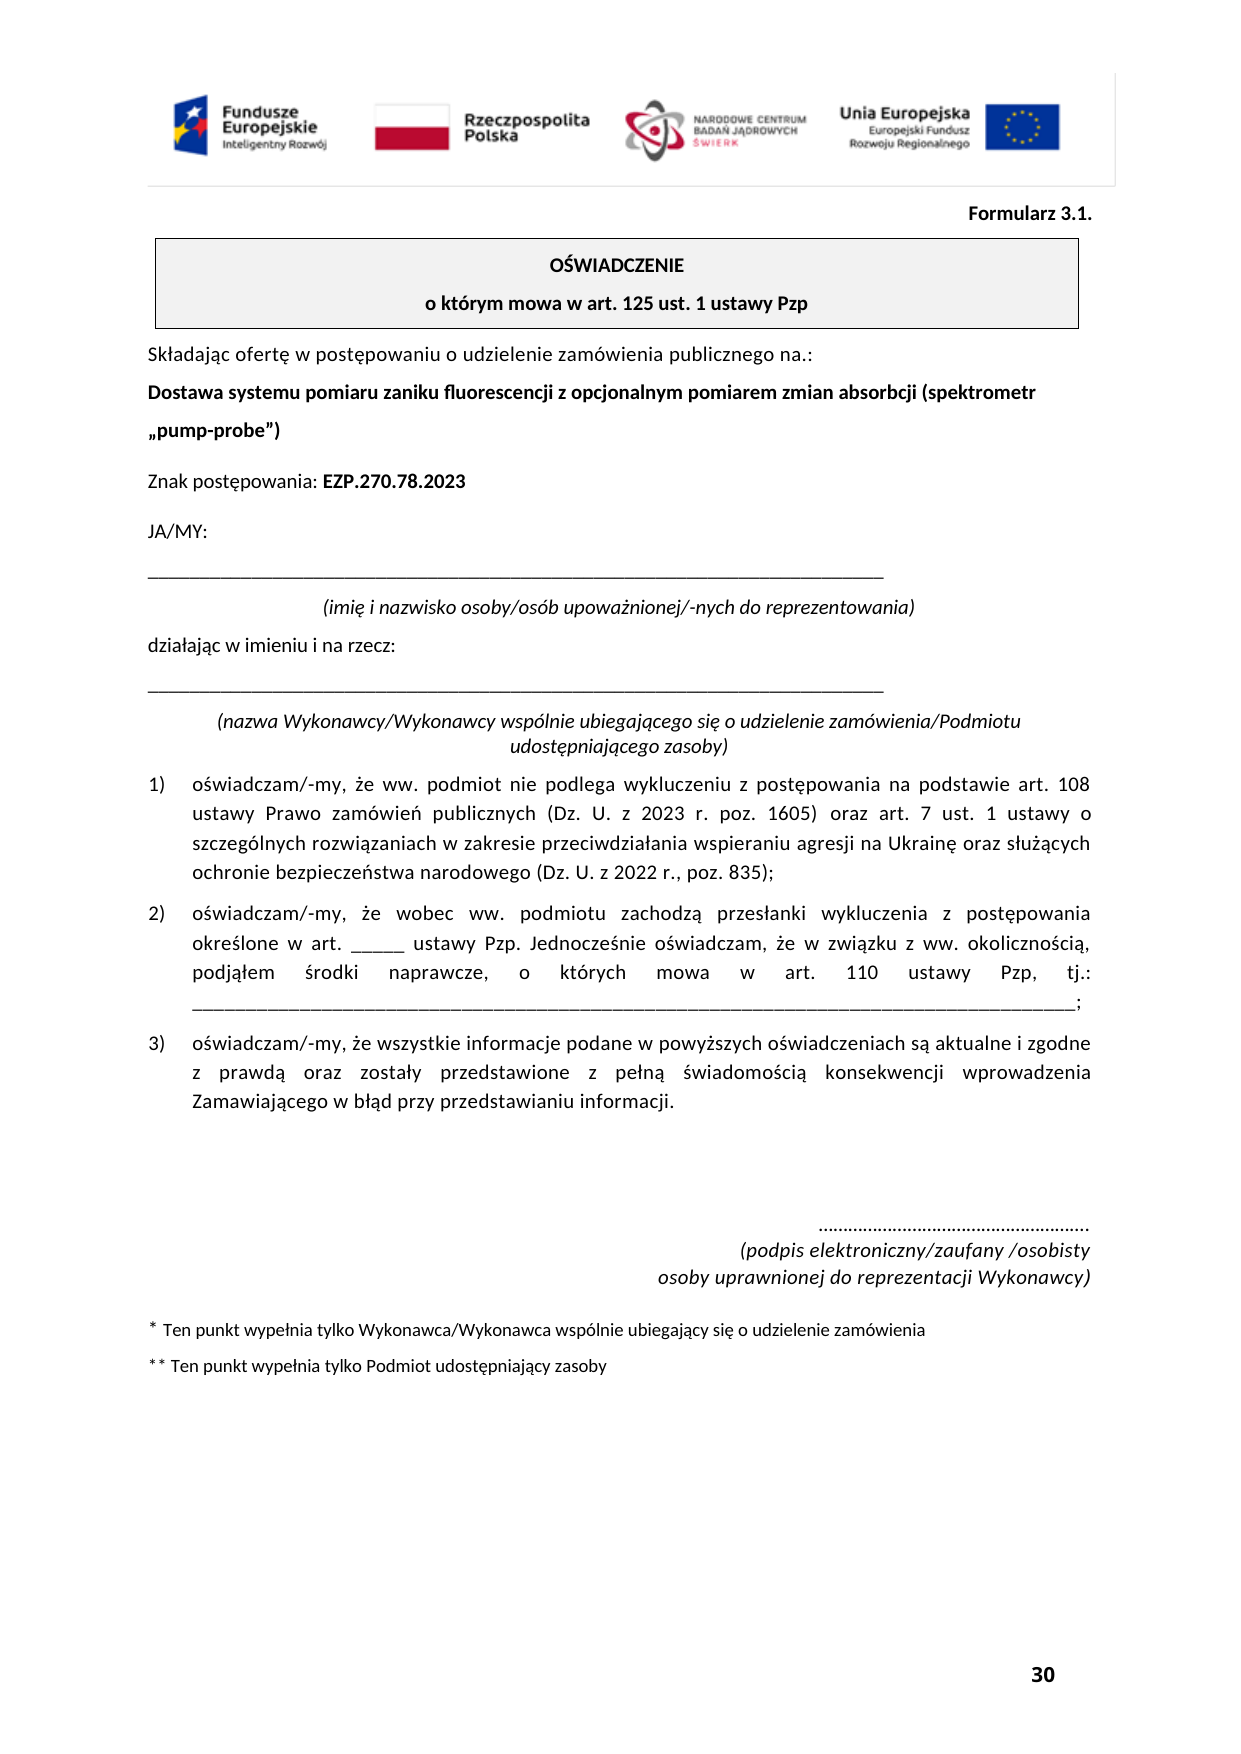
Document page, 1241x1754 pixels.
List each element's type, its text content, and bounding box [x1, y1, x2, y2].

text _______________________________________________________________________ [148, 556, 1092, 582]
text (podpis elektroniczny/zaufany /osobisty [148, 1237, 1092, 1262]
picture [147, 73, 1117, 188]
table_header OŚWIADCZENIE o którym mowa w art. 125 ust. 1 ustawy Pzp [156, 239, 1078, 328]
text _______________________________________________________________________ [148, 670, 1092, 696]
text Składając ofertę w postępowaniu o udzielenie zamówienia publicznego na.: [148, 341, 1092, 367]
text (imię i nazwisko osoby/osób upoważnionej/-nych do reprezentowania) [148, 594, 1092, 620]
text JA/MY: [148, 518, 1092, 544]
list oświadczam/-my, że ww. podmiot nie podlega wykluczeniu z postępowania na podstawie art. 108 ustawy Prawo zamówień publicznych (Dz. U. z 2023 r. poz. 1605) oraz art. 7 ust. 1 ustawy o szczególnych rozwiązaniach w zakresie przeciwdziałania wspieraniu agresji na Ukrainę oraz służących ochronie bezpieczeństwa narodowego (Dz. U. z 2022 r., poz. 835); [148, 771, 1092, 884]
text Znak postępowania: EZP.270.78.2023 [148, 468, 1092, 493]
text Dostawa systemu pomiaru zaniku fluorescencji z opcjonalnym pomiarem zmian absorbcji (spektrometr „pump-probe”) [148, 379, 1092, 443]
text * Ten punkt wypełnia tylko Wykonawca/Wykonawca wspólnie ubiegający się o udzielenie zamówienia [148, 1316, 1092, 1341]
text Formularz 3.1. [295, 200, 1092, 226]
list oświadczam/-my, że wobec ww. podmiotu zachodzą przesłanki wykluczenia z postępowania określone w art. _____ ustawy Pzp. Jednocześnie oświadczam, że w związku z ww. okolicznością, podjąłem środki naprawcze, o których mowa w art. 110 ustawy Pzp, tj.: __________________________________________________________________________________; [148, 901, 1092, 1013]
text (nazwa Wykonawcy/Wykonawcy wspólnie ubiegającego się o udzielenie zamówienia/Podmiotu udostępniającego zasoby) [148, 708, 1092, 759]
text działając w imieniu i na rzecz: [148, 632, 1092, 658]
list oświadczam/-my, że wszystkie informacje podane w powyższych oświadczeniach są aktualne i zgodne z prawdą oraz zostały przedstawione z pełną świadomością konsekwencji wprowadzenia Zamawiającego w błąd przy przedstawianiu informacji. [148, 1030, 1092, 1113]
text ………………………………………………. [148, 1212, 1092, 1237]
text osoby uprawnionej do reprezentacji Wykonawcy) [148, 1262, 1092, 1291]
text ** Ten punkt wypełnia tylko Podmiot udostępniający zasoby [148, 1354, 1092, 1377]
